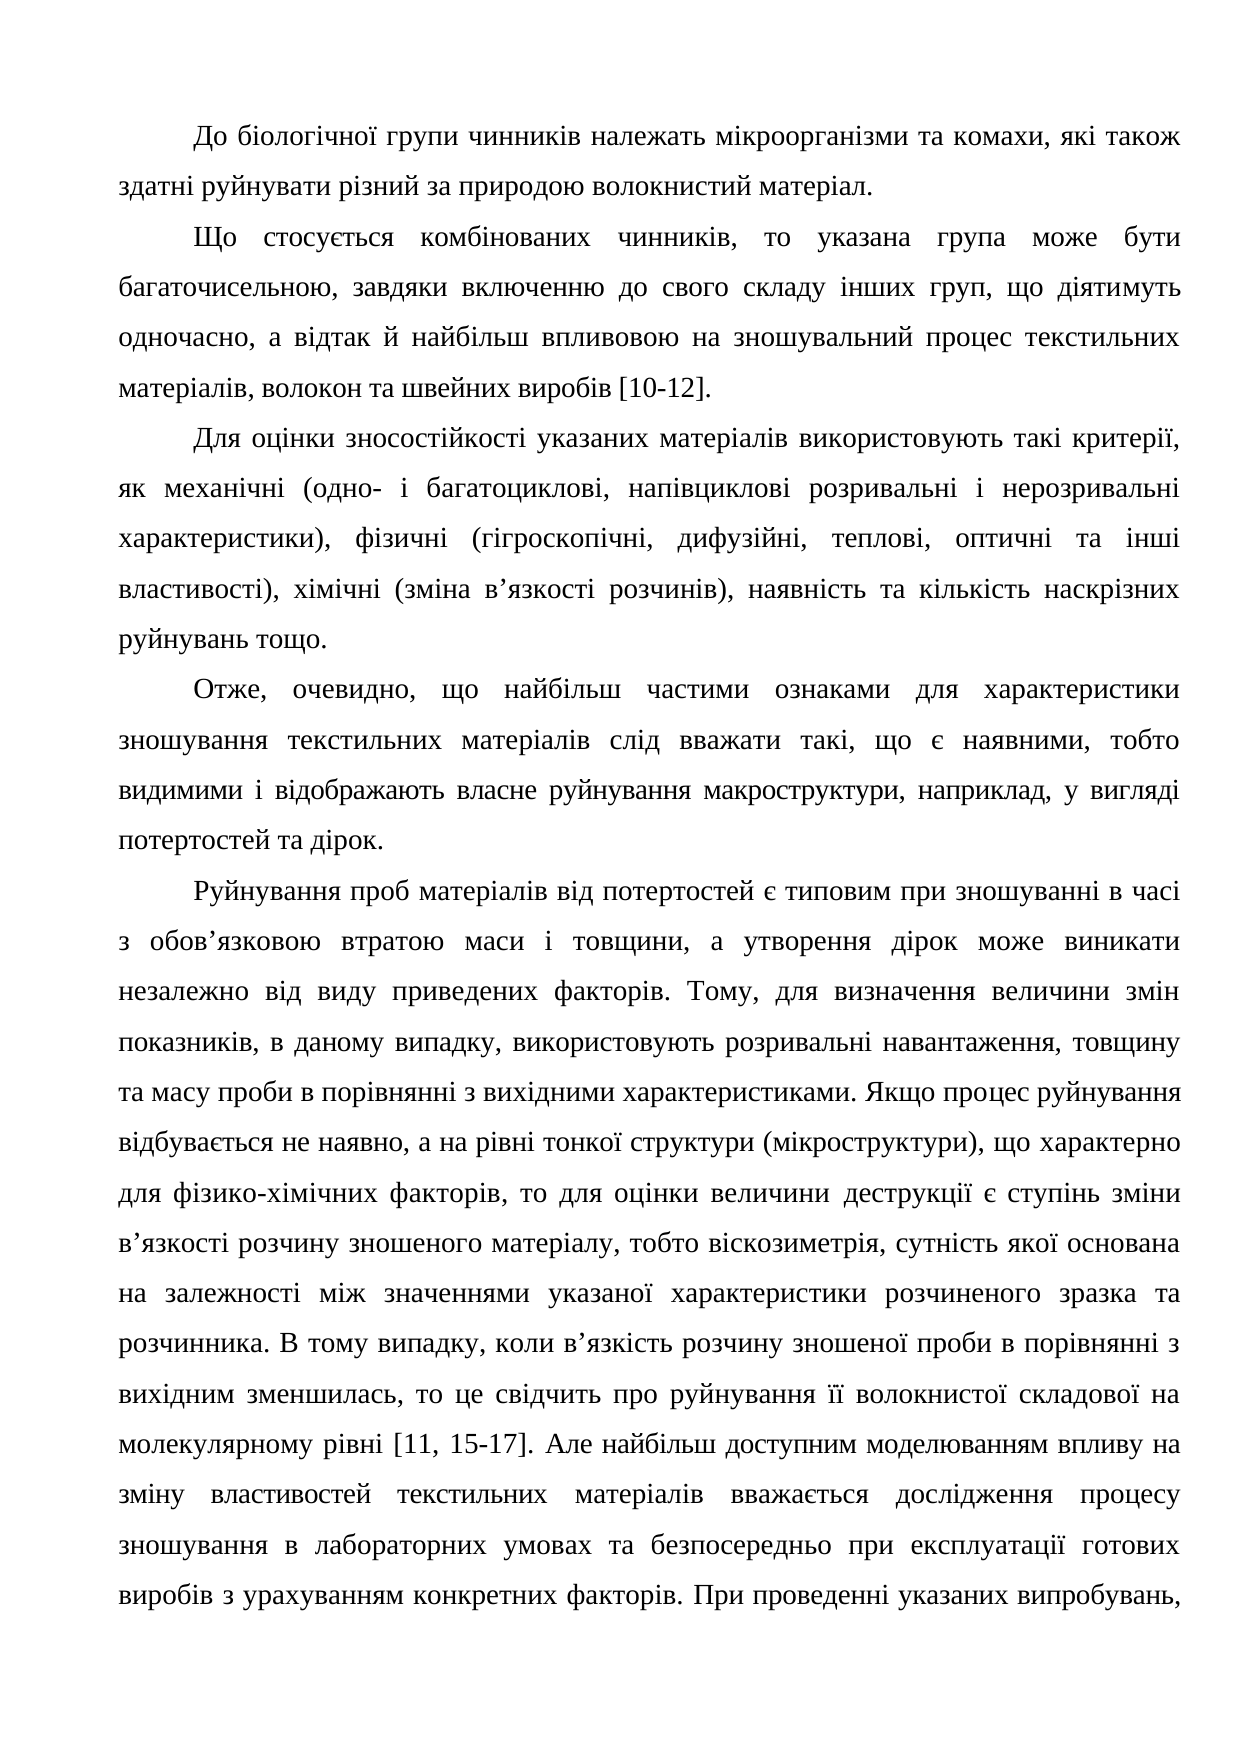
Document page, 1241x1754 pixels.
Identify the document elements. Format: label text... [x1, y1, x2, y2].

text Що стосується комбінованих чинників, то указана група може бути багаточисельною, завдяки включенню до свого складу інших груп, що діятимуть одночасно, а відтак й найбільш впливовою на зношувальний процес текстильних матеріалів, волокон та швейних виробів [10-12]. [118, 219, 1181, 403]
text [118, 873, 1181, 1611]
text Отже, очевидно, що найбільш частими ознаками для характеристики зношування текстильних матеріалів слід вважати такі, що є наявними, тобто видимими і відображають власне руйнування макроструктури, наприклад, у вигляді потертостей та дірок. [118, 672, 1181, 856]
text До біологічної групи чинників належать мікроорганізми та комахи, які також здатні руйнувати різний за природою волокнистий матеріал. [118, 118, 1181, 202]
text Для оцінки зносостійкості указаних матеріалів використовують такі критерії, як механічні (одно- і багатоциклові, напівциклові розривальні і нерозривальні характеристики), фізичні (гігроскопічні, дифузійні, теплові, оптичні та інші властивості), хімічні (зміна в’язкості розчинів), наявність та кількість наскрізних руйнувань тощо. [118, 420, 1181, 655]
